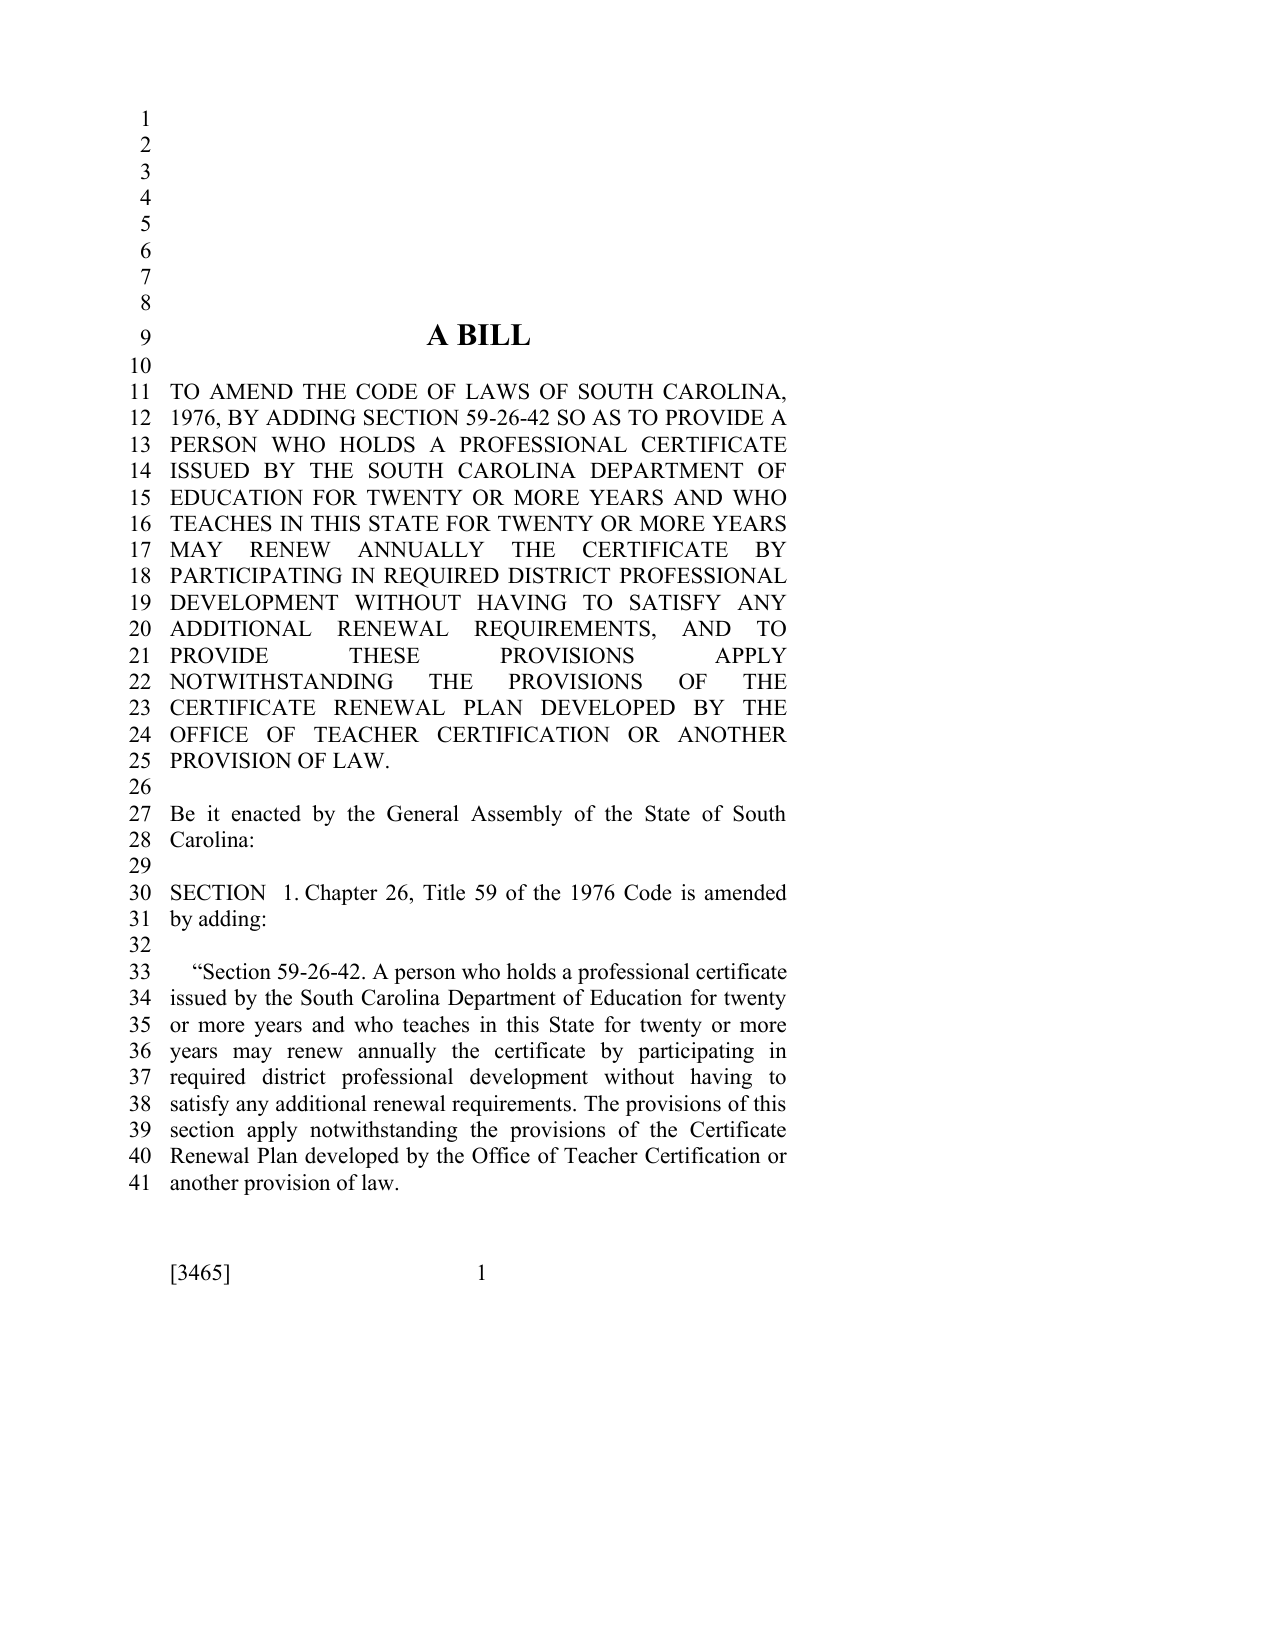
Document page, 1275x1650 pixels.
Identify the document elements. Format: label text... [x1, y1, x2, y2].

text TO AMEND THE CODE OF LAWS OF SOUTH CAROLINA, 1976, BY ADDING SECTION 59-26-42 SO AS TO PROVIDE A PERSON WHO HOLDS A PROFESSIONAL CERTIFICATE ISSUED BY THE SOUTH CAROLINA DEPARTMENT OF EDUCATION FOR TWENTY OR MORE YEARS AND WHO TEACHES IN THIS STATE FOR TWENTY OR MORE YEARS MAY RENEW ANNUALLY THE CERTIFICATE BY PARTICIPATING IN REQUIRED DISTRICT PROFESSIONAL DEVELOPMENT WITHOUT HAVING TO SATISFY ANY ADDITIONAL RENEWAL REQUIREMENTS, AND TO PROVIDE THESE PROVISIONS APPLY NOTWITHSTANDING THE PROVISIONS OF THE CERTIFICATE RENEWAL PLAN DEVELOPED BY THE OFFICE OF TEACHER CERTIFICATION OR ANOTHER PROVISION OF LAW. [169, 378, 787, 773]
text “Section 59-26-42. A person who holds a professional certificate issued by the South Carolina Department of Education for twenty or more years and who teaches in this State for twenty or more years may renew annually the certificate by participating in required district professional development without having to satisfy any additional renewal requirements. The provisions of this section apply notwithstanding the provisions of the Certificate Renewal Plan developed by the Office of Teacher Certification or another provision of law. [169, 958, 787, 1195]
text A BILL [169, 316, 787, 352]
text Be it enacted by the General Assembly of the State of South Carolina: [169, 800, 787, 852]
text SECTION 1. Chapter 26, Title 59 of the 1976 Code is amended by adding: [169, 879, 787, 932]
